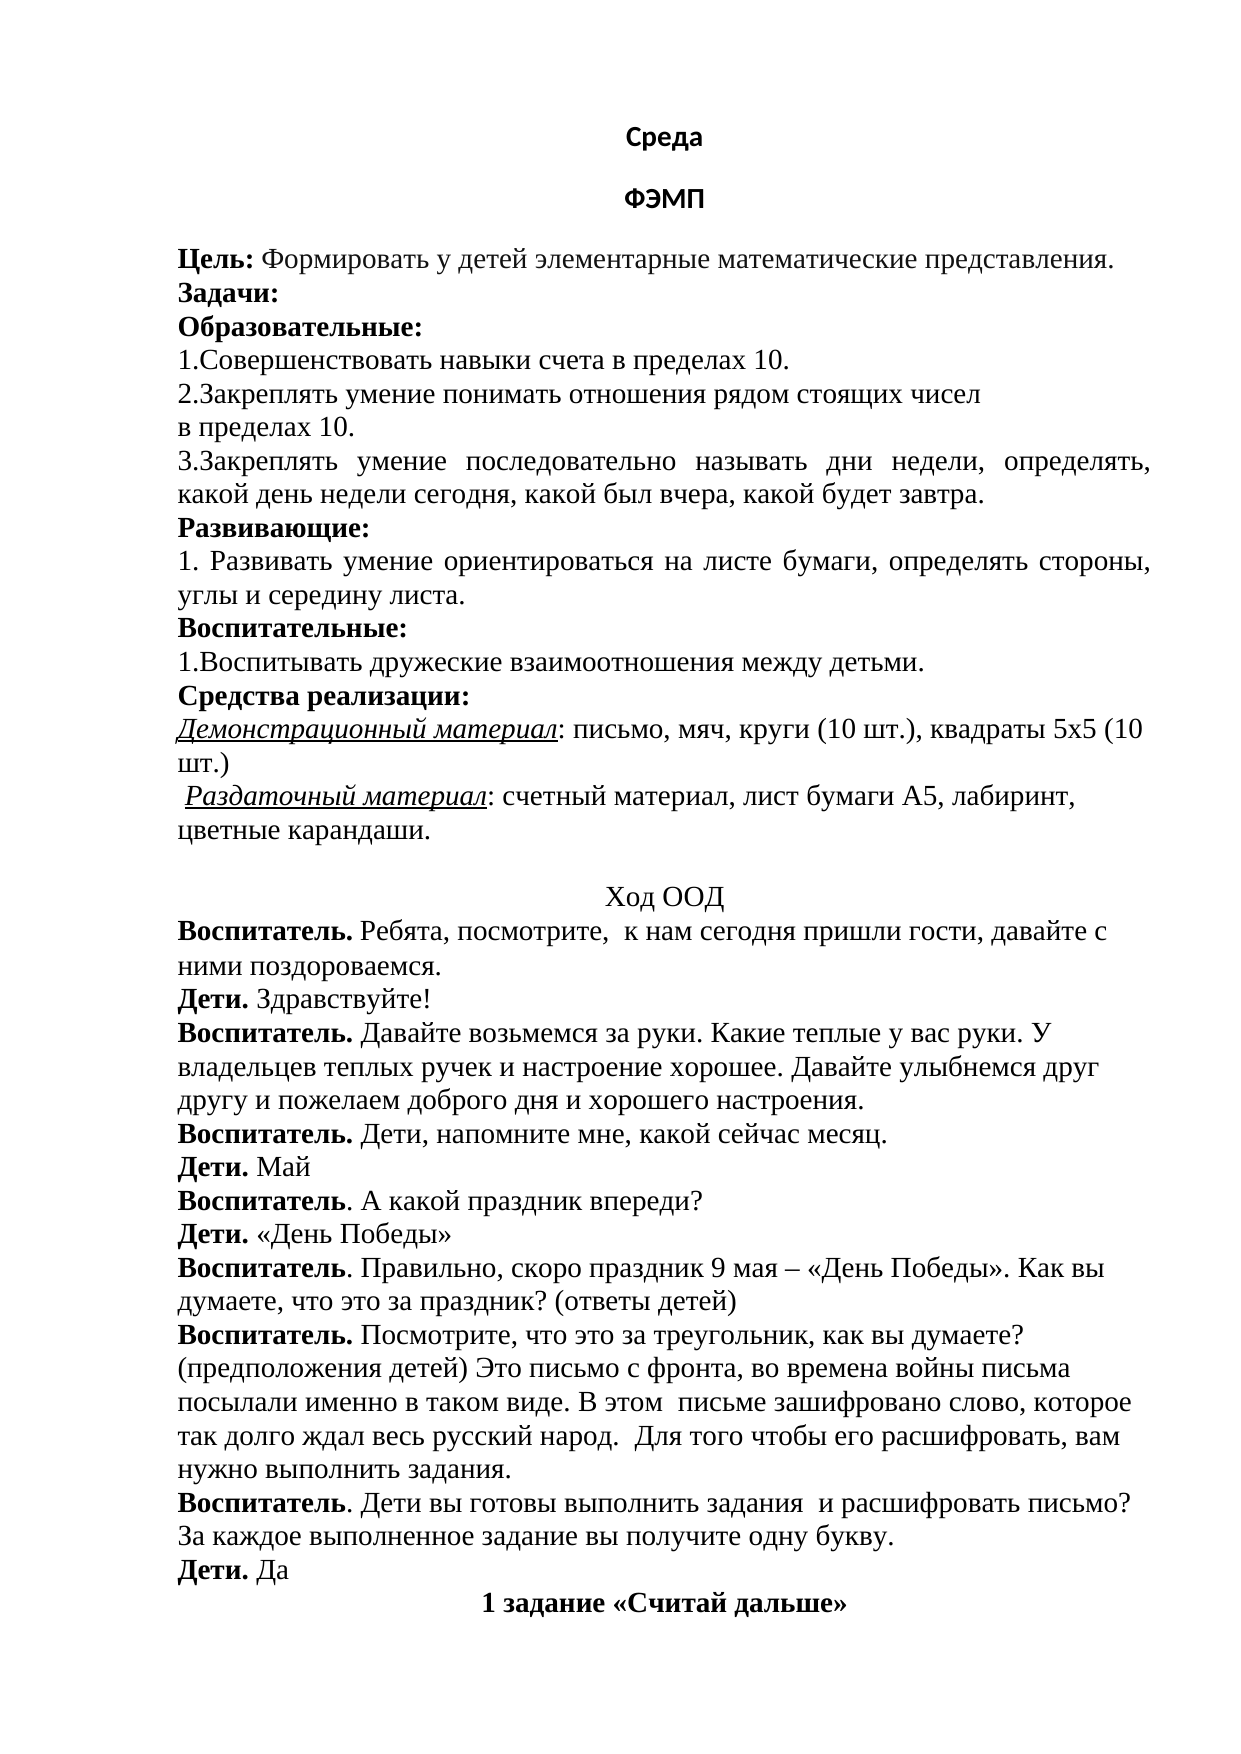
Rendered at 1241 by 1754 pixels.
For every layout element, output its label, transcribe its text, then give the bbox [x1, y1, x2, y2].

text Воспитатель. Дети вы готовы выполнить задания и расшифровать письмо? За каждое выполненное задание вы получите одну букву. [177, 1485, 1152, 1552]
text Воспитательные: [177, 611, 1152, 644]
text Воспитатель. Ребята, посмотрите, к нам сегодня пришли гости, давайте с ними поздороваемся. [177, 912, 1152, 982]
text Раздаточный материал: счетный материал, лист бумаги А5, лабиринт, цветные карандаши. [177, 778, 1152, 845]
text Задачи: [177, 275, 1152, 309]
text 3.Закреплять умение последовательно называть дни недели, определять, какой день недели сегодня, какой был вчера, какой будет завтра. [177, 443, 1152, 510]
text Воспитатель. Дети, напомните мне, какой сейчас месяц. [177, 1116, 1152, 1149]
text Дети. Май [177, 1149, 1152, 1183]
text в пределах 10. [177, 409, 1152, 443]
text Воспитатель. Посмотрите, что это за треугольник, как вы думаете? (предположения детей) Это письмо с фронта, во времена войны письма посылали именно в таком виде. В этом письме зашифровано слово, которое так долго ждал весь русский народ. Для того чтобы его расшифровать, вам нужно выполнить задания. [177, 1317, 1152, 1485]
text ФЭМП [177, 180, 1152, 216]
text 1.Воспитывать дружеские взаимоотношения между детьми. [177, 644, 1152, 678]
text Демонстрационный материал: письмо, мяч, круги (10 шт.), квадраты 5х5 (10 шт.) [177, 711, 1152, 778]
text Воспитатель. А какой праздник впереди? [177, 1183, 1152, 1216]
text Дети. Да [177, 1552, 1152, 1585]
text Воспитатель. Правильно, скоро праздник 9 мая – «День Победы». Как вы думаете, что это за праздник? (ответы детей) [177, 1250, 1152, 1317]
text Развивающие: [177, 510, 1152, 543]
text Цель: Формировать у детей элементарные математические представления. [177, 242, 1152, 275]
text 2.Закреплять умение понимать отношения рядом стоящих чисел [177, 376, 1152, 409]
text Дети. «День Победы» [177, 1216, 1152, 1250]
text 1.Совершенствовать навыки счета в пределах 10. [177, 342, 1152, 376]
text Средства реализации: [177, 678, 1152, 711]
text Воспитатель. Давайте возьмемся за руки. Какие теплые у вас руки. У владельцев теплых ручек и настроение хорошее. Давайте улыбнемся друг другу и пожелаем доброго дня и хорошего настроения. [177, 1015, 1152, 1116]
text 1. Развивать умение ориентироваться на листе бумаги, определять стороны, углы и середину листа. [177, 543, 1152, 611]
text Образовательные: [177, 309, 1152, 342]
text Дети. Здравствуйте! [177, 982, 1152, 1015]
text Среда [177, 118, 1152, 154]
text 1 задание «Считай дальше» [177, 1585, 1152, 1619]
text Ход ООД [177, 879, 1152, 912]
